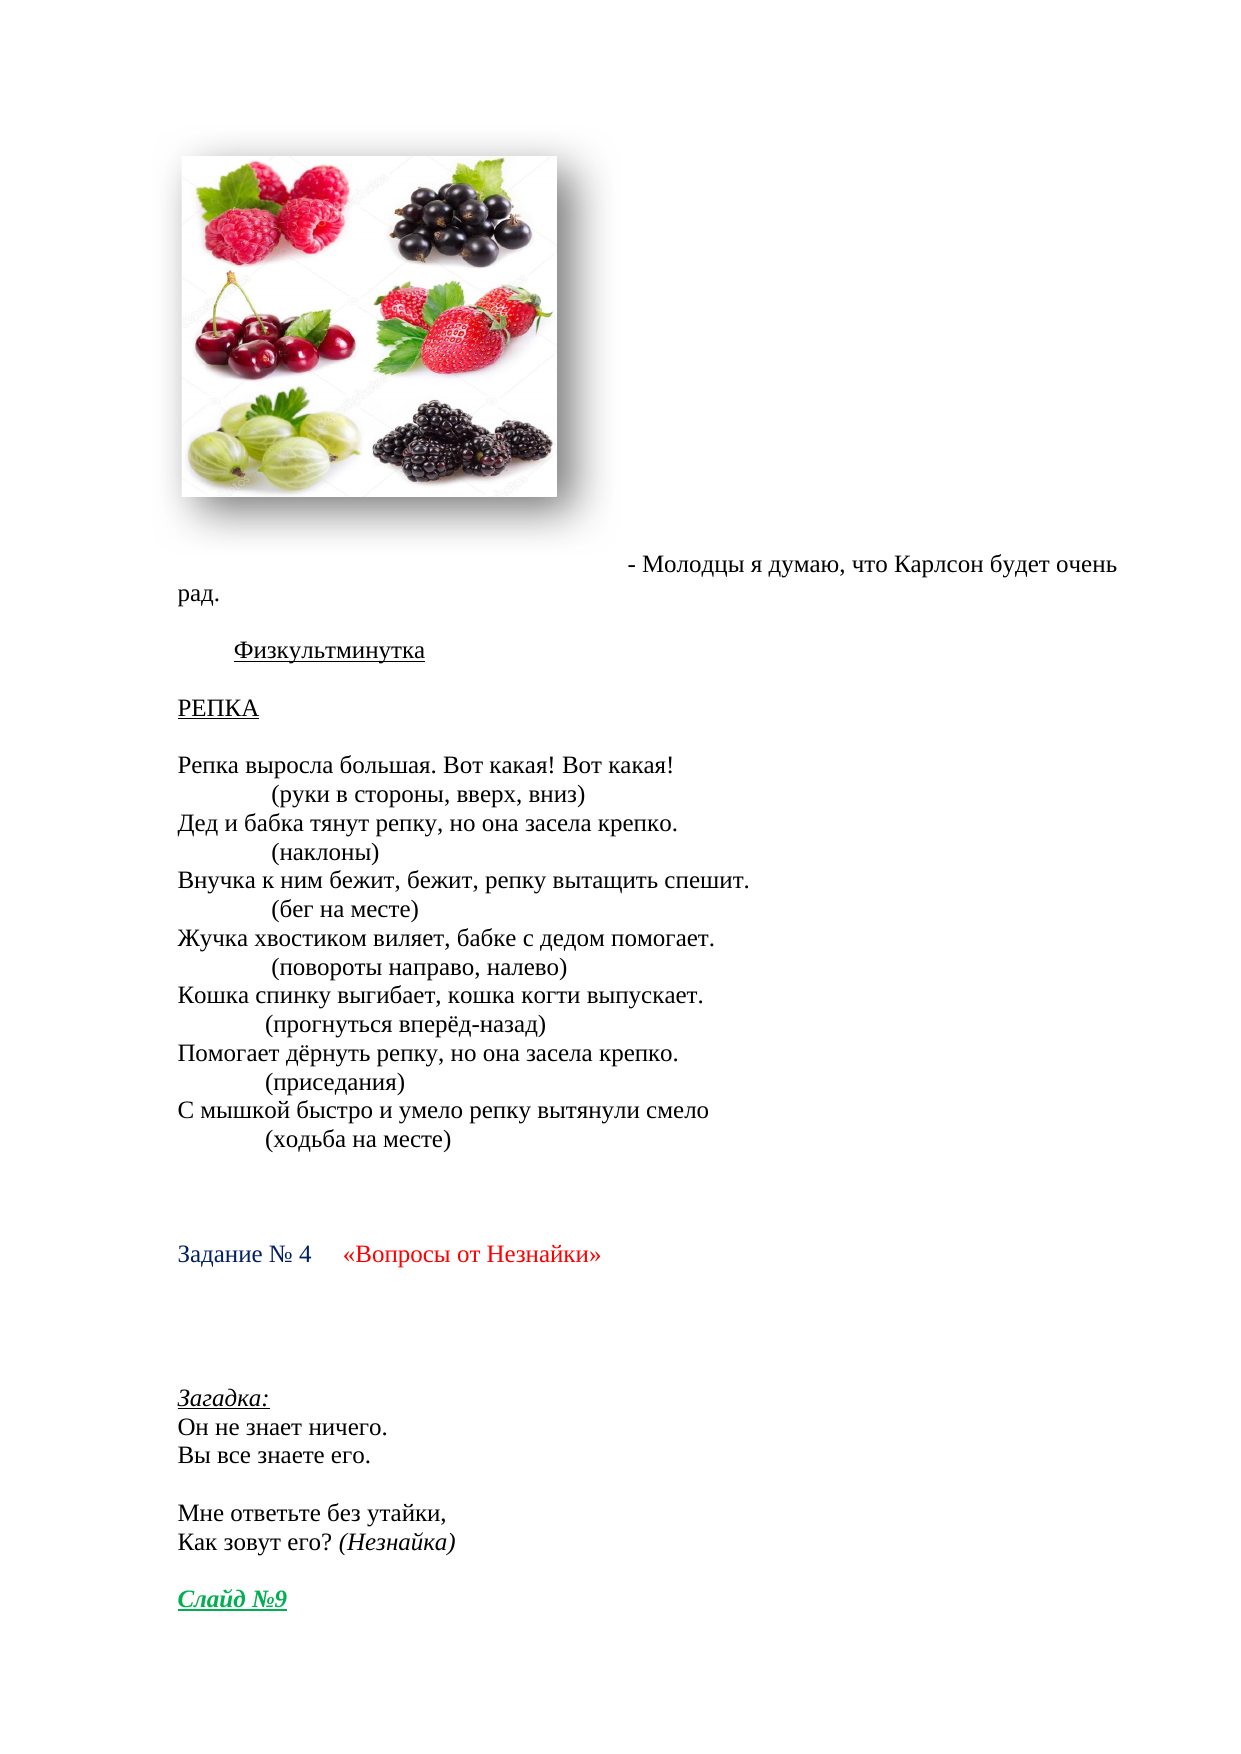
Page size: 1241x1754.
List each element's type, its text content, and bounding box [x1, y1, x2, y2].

text - Молодцы я думаю, что Карлсон будет очень рад. [177, 549, 1152, 607]
text (наклоны) [177, 837, 1152, 866]
picture [181, 156, 557, 497]
text Как зовут его? (Незнайка) [177, 1527, 1152, 1556]
text Дед и бабка тянут репку, но она засела крепко. [177, 808, 1152, 837]
text (руки в стороны, вверх, вниз) [177, 779, 1152, 808]
text Он не знает ничего. [177, 1412, 1152, 1441]
text Мне ответьте без утайки, [177, 1498, 1152, 1527]
text Вы все знаете его. [177, 1441, 1152, 1469]
text (ходьба на месте) [177, 1124, 1152, 1153]
text Помогает дёрнуть репку, но она засела крепко. [177, 1038, 1152, 1067]
text (бег на месте) [177, 894, 1152, 923]
text Загадка: [177, 1383, 1152, 1412]
text РЕПКА [177, 693, 1152, 722]
text (приседания) [177, 1067, 1152, 1096]
text (повороты направо, налево) [177, 952, 1152, 981]
text Слайд №9 [177, 1584, 1152, 1613]
text Жучка хвостиком виляет, бабке с дедом помогает. [177, 923, 1152, 952]
text Репка выросла большая. Вот какая! Вот какая! [177, 751, 1152, 779]
text Внучка к ним бежит, бежит, репку вытащить спешит. [177, 866, 1152, 894]
text (прогнуться вперёд-назад) [177, 1009, 1152, 1038]
text Кошка спинку выгибает, кошка когти выпускает. [177, 981, 1152, 1009]
text Физкультминутка [177, 636, 1152, 664]
text С мышкой быстро и умело репку вытянули смело [177, 1096, 1152, 1124]
text Задание № 4 «Вопросы от Незнайки» [177, 1239, 1152, 1268]
